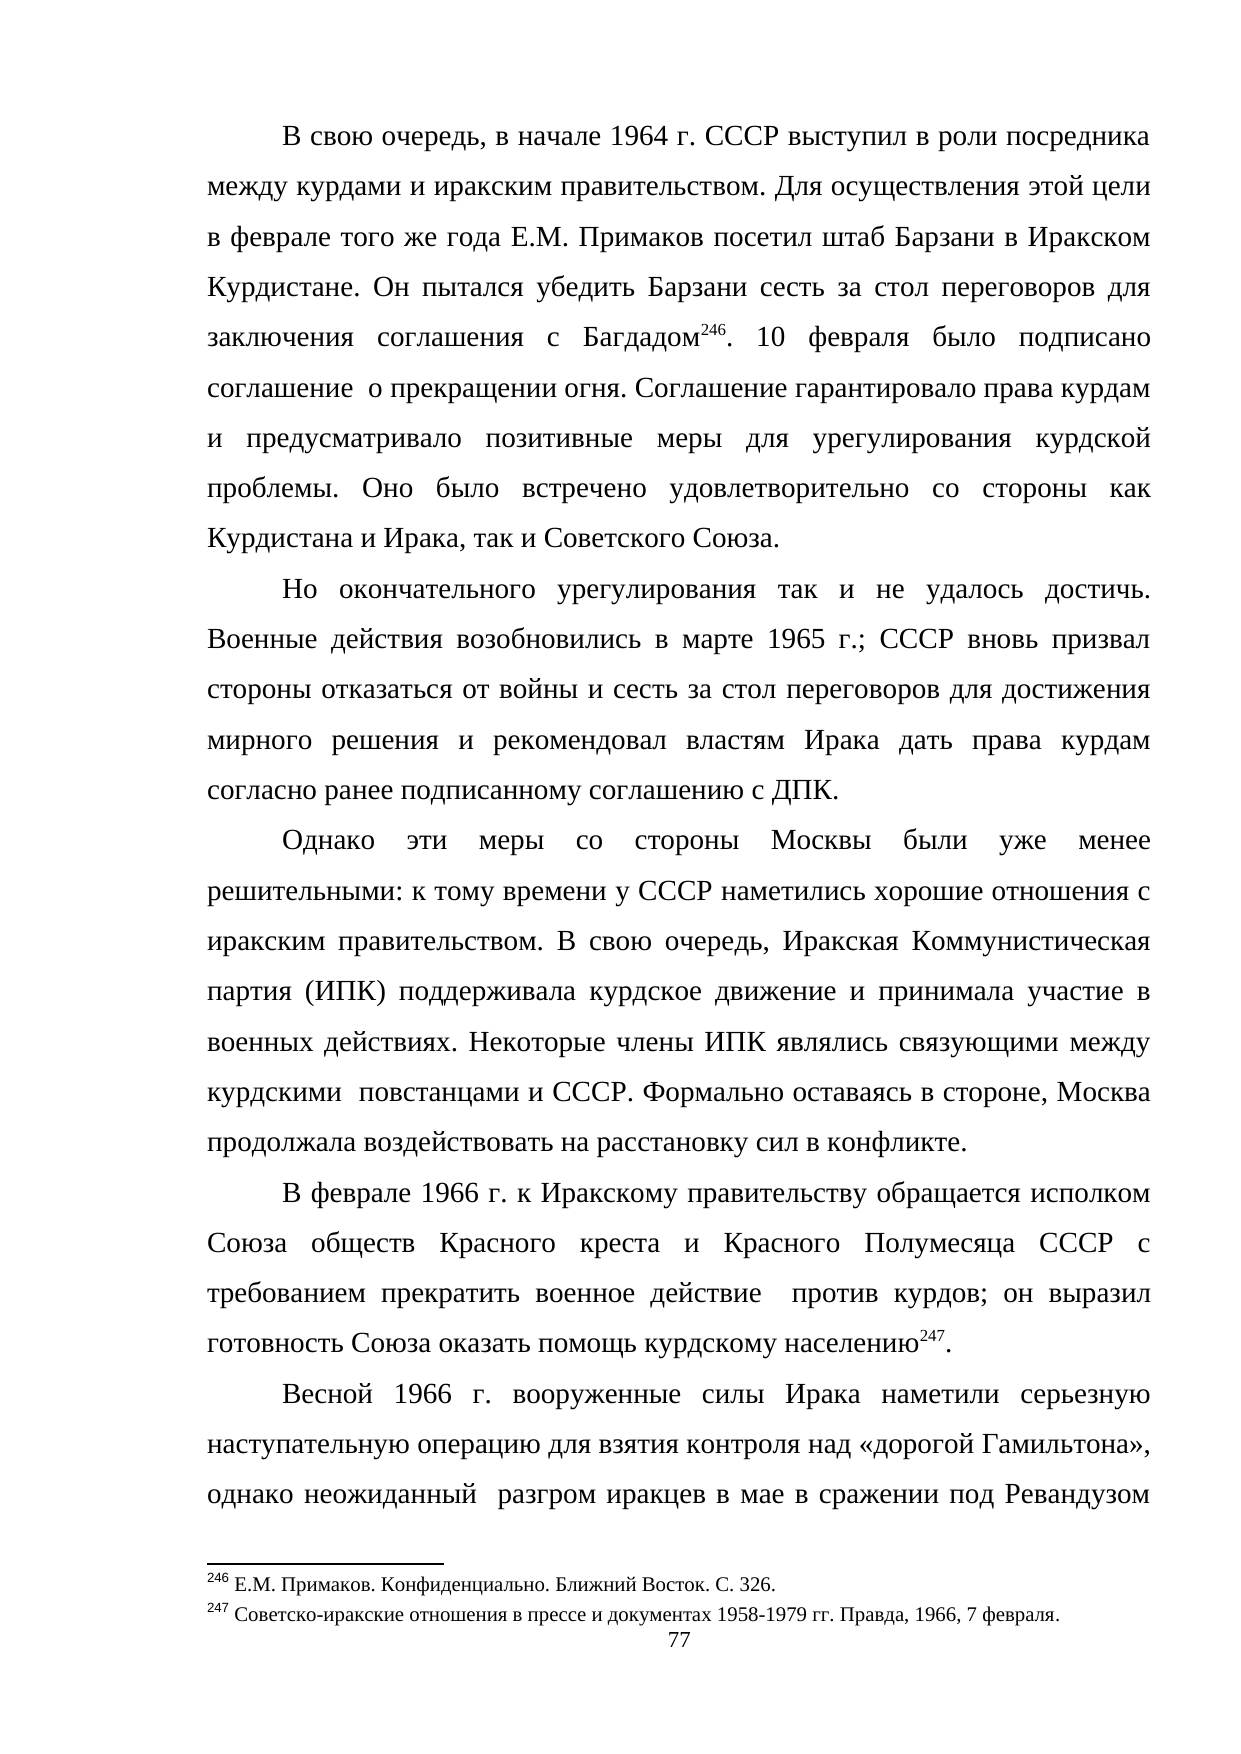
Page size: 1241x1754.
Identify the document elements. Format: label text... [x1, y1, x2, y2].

text Однако эти меры со стороны Москвы были уже менее решительными: к тому времени у СССР наметились хорошие отношения с иракским правительством. В свою очередь, Иракская Коммунистическая партия (ИПК) поддерживала курдское движение и принимала участие в военных действиях. Некоторые члены ИПК являлись связующими между курдскими повстанцами и СССР. Формально оставаясь в стороне, Москва продолжала воздействовать на расстановку сил в конфликте. [207, 822, 1152, 1158]
text В свою очередь, в начале 1964 г. СССР выступил в роли посредника между курдами и иракским правительством. Для осуществления этой цели в феврале того же года Е.М. Примаков посетил штаб Барзани в Иракском Курдистане. Он пытался убедить Барзани сесть за стол переговоров для заключения соглашения с Багдадом. 10 февраля было подписано соглашение о прекращении огня. Соглашение гарантировало права курдам и предусматривало позитивные меры для урегулирования курдской проблемы. Оно было встречено удовлетворительно со стороны как Курдистана и Ирака, так и Советского Союза. [207, 118, 1152, 554]
text Но окончательного урегулирования так и не удалось достичь. Военные действия возобновились в марте 1965 г.; СССР вновь призвал стороны отказаться от войны и сесть за стол переговоров для достижения мирного решения и рекомендовал властям Ирака дать права курдам согласно ранее подписанному соглашению с ДПК. [207, 571, 1152, 806]
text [207, 1376, 1152, 1510]
text В феврале 1966 г. к Иракскому правительству обращается исполком Союза обществ Красного креста и Красного Полумесяца СССР с требованием прекратить военное действие против курдов; он выразил готовность Союза оказать помощь курдскому населению. [207, 1175, 1152, 1359]
